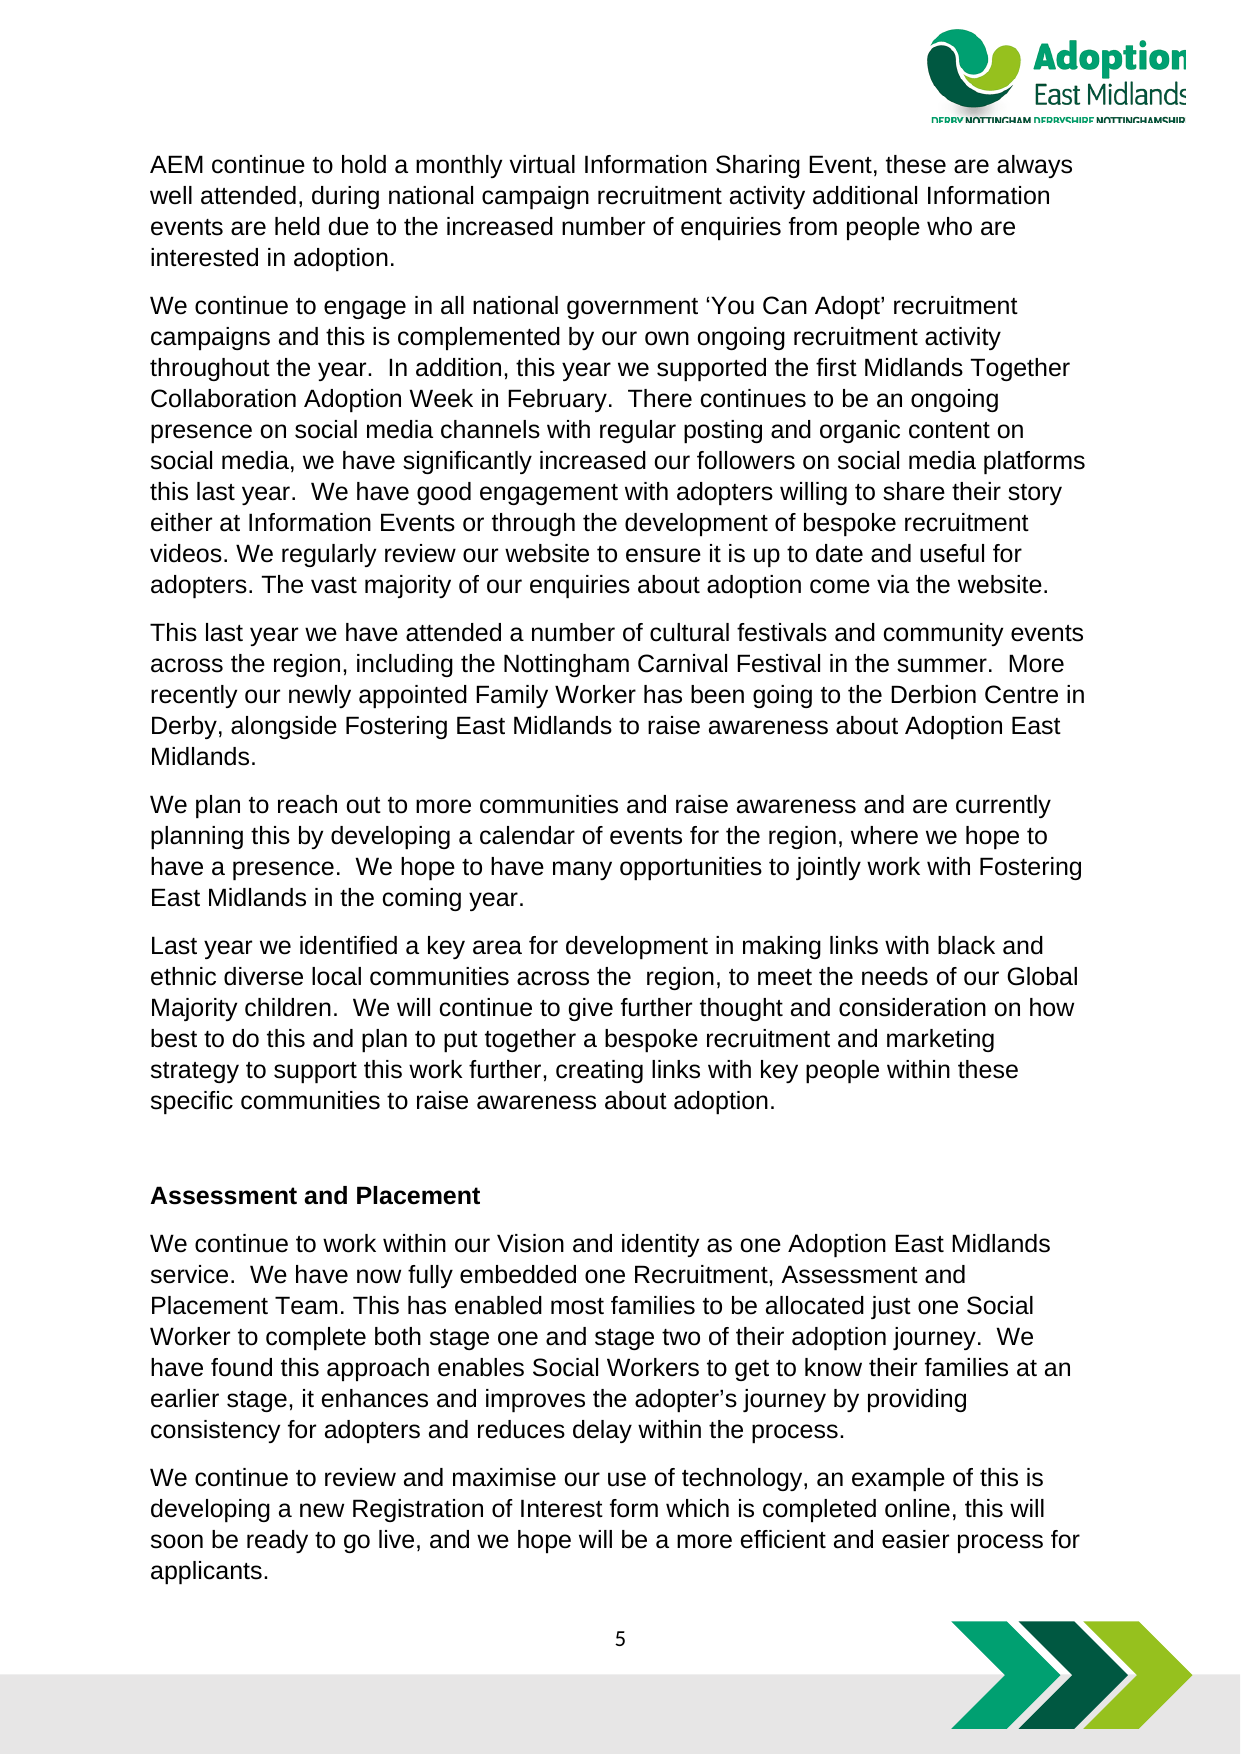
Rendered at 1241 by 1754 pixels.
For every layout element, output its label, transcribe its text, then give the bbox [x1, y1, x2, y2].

text Assessment and Placement [150, 1181, 1090, 1210]
text Last year we identified a key area for development in making links with black and ethnic diverse local communities across the region, to meet the needs of our Global Majority children. We will continue to give further thought and consideration on how best to do this and plan to put together a bespoke recruitment and marketing strategy to support this work further, creating links with key people within these specific communities to raise awareness about adoption. [150, 931, 1090, 1114]
picture [926, 29, 1186, 123]
text We continue to work within our Vision and identity as one Adoption East Midlands service. We have now fully embedded one Recruitment, Assessment and Placement Team. This has enabled most families to be allocated just one Social Worker to complete both stage one and stage two of their adoption journey. We have found this approach enables Social Workers to get to know their families at an earlier stage, it enhances and improves the adopter’s journey by providing consistency for adopters and reduces delay within the process. [150, 1229, 1090, 1444]
text We plan to reach out to more communities and raise awareness and are currently planning this by developing a calendar of events for the region, where we hope to have a presence. We hope to have many opportunities to jointly work with Fostering East Midlands in the coming year. [150, 790, 1090, 912]
text We continue to engage in all national government ‘You Can Adopt’ recruitment campaigns and this is complemented by our own ongoing recruitment activity throughout the year. In addition, this year we supported the first Midlands Together Collaboration Adoption Week in February. There continues to be an ongoing presence on social media channels with regular posting and organic content on social media, we have significantly increased our followers on social media platforms this last year. We have good engagement with adopters willing to share their story either at Information Events or through the development of bespoke recruitment videos. We regularly review our website to ensure it is up to date and useful for adopters. The vast majority of our enquiries about adoption come via the website. [150, 291, 1090, 599]
text We continue to review and maximise our use of technology, an example of this is developing a new Registration of Interest form which is completed online, this will soon be ready to go live, and we hope will be a more efficient and easier process for applicants. [150, 1463, 1090, 1585]
text AEM continue to hold a monthly virtual Information Sharing Event, these are always well attended, during national campaign recruitment activity additional Information events are held due to the increased number of enquiries from people who are interested in adoption. [150, 150, 1090, 272]
text This last year we have attended a number of cultural festivals and community events across the region, including the Nottingham Carnival Festival in the summer. More recently our newly appointed Family Worker has been going to the Derbion Centre in Derby, alongside Fostering East Midlands to raise awareness about Adoption East Midlands. [150, 618, 1090, 771]
